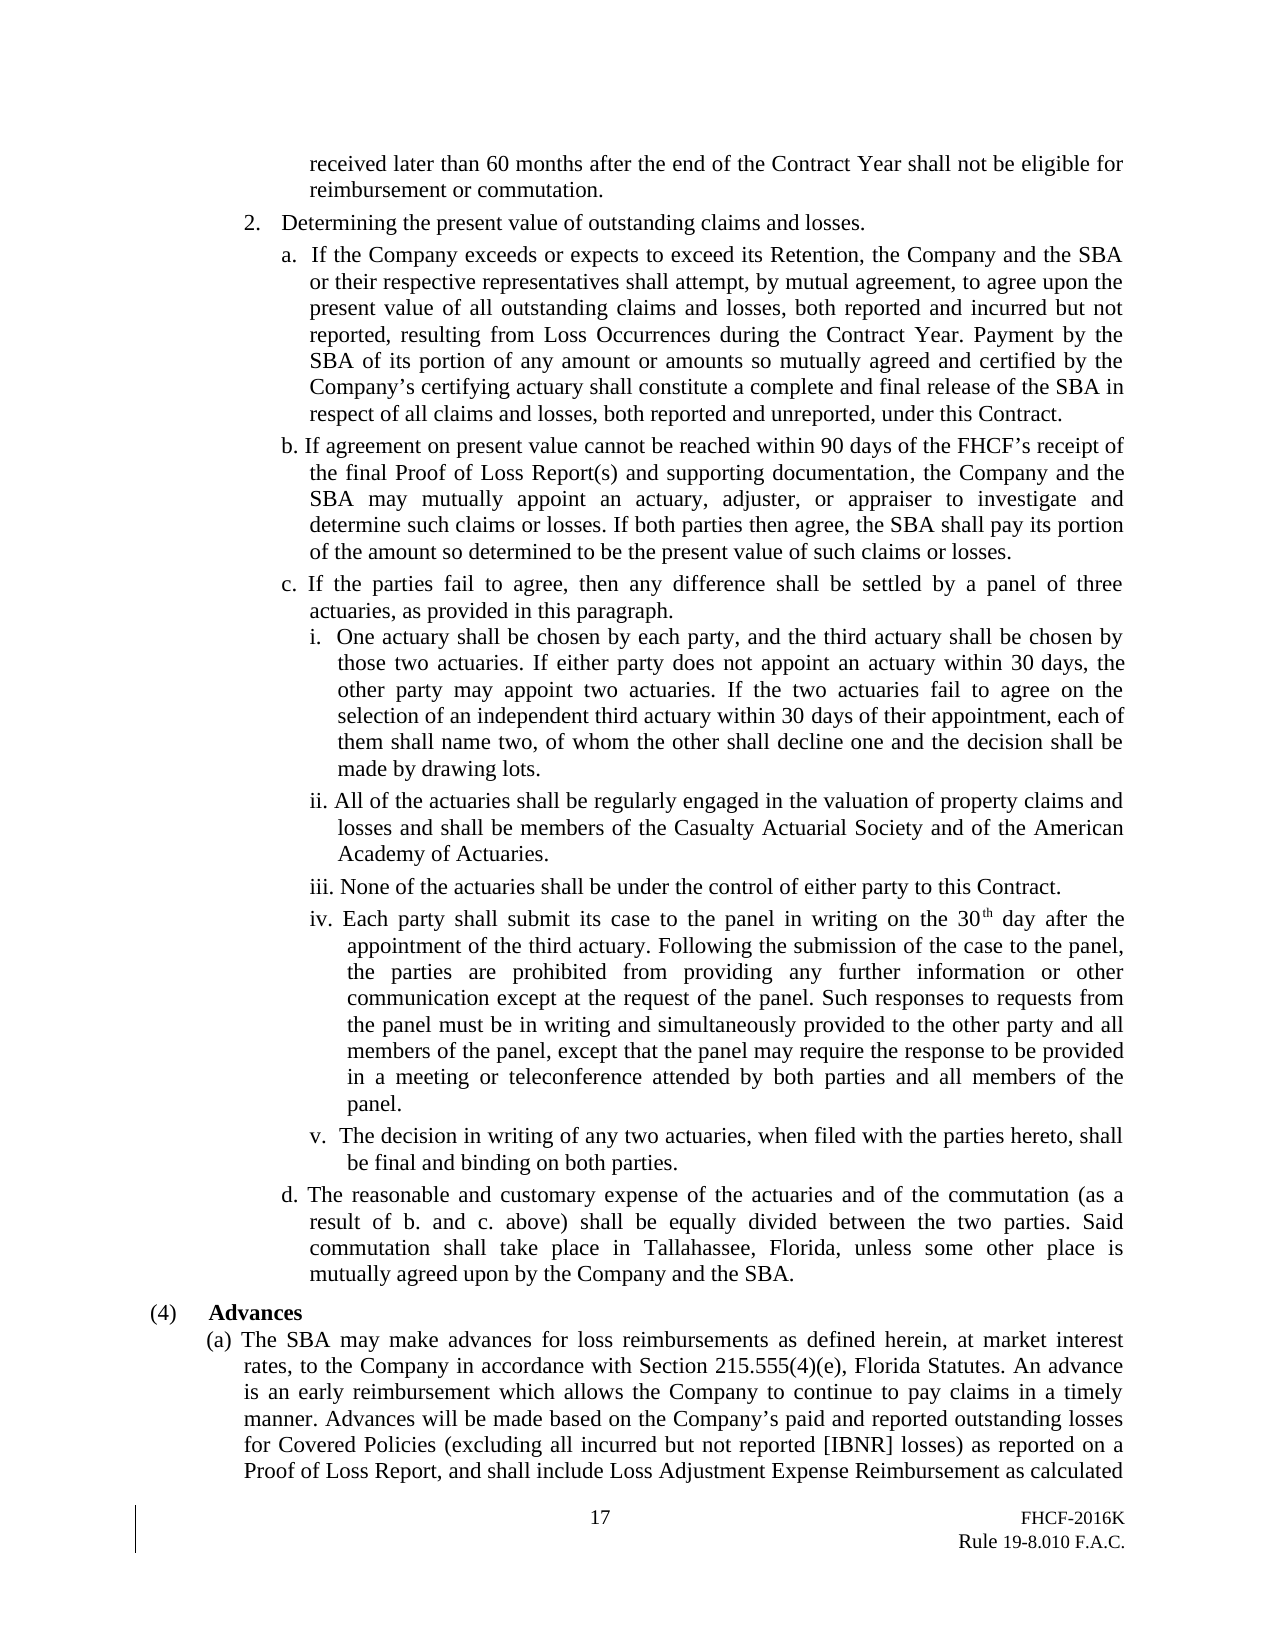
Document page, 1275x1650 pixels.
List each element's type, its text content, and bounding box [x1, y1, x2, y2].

text ii. All of the actuaries shall be regularly engaged in the valuation of property claims and losses and shall be members of the Casualty Actuarial Society and of the American Academy of Actuaries. [309, 787, 1125, 866]
text b. If agreement on present value cannot be reached within 90 days of the FHCF’s receipt of the final Proof of Loss Report(s) and supporting documentation, the Company and the SBA may mutually appoint an actuary, adjuster, or appraiser to investigate and determine such claims or losses. If both parties then agree, the SBA shall pay its portion of the amount so determined to be the present value of such claims or losses. [281, 432, 1125, 564]
text i. One actuary shall be chosen by each party, and the third actuary shall be chosen by those two actuaries. If either party does not appoint an actuary within 30 days, the other party may appoint two actuaries. If the two actuaries fail to agree on the selection of an independent third actuary within 30 days of their appointment, each of them shall name two, of whom the other shall decline one and the decision shall be made by drawing lots. [309, 623, 1125, 781]
text d. The reasonable and customary expense of the actuaries and of the commutation (as a result of b. and c. above) shall be equally divided between the two parties. Said commutation shall take place in Tallahassee, Florida, unless some other place is mutually agreed upon by the Company and the SBA. [281, 1181, 1125, 1287]
text iii. None of the actuaries shall be under the control of either party to this Contract. [309, 873, 1125, 899]
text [150, 1326, 1125, 1484]
text a. If the Company exceeds or expects to exceed its Retention, the Company and the SBA or their respective representatives shall attempt, by mutual agreement, to agree upon the present value of all outstanding claims and losses, both reported and incurred but not reported, resulting from Loss Occurrences during the Contract Year. Payment by the SBA of its portion of any amount or amounts so mutually agreed and certified by the Company’s certifying actuary shall constitute a complete and final release of the SBA in respect of all claims and losses, both reported and unreported, under this Contract. [281, 242, 1125, 426]
text v. The decision in writing of any two actuaries, when filed with the parties hereto, shall be final and binding on both parties. [309, 1122, 1125, 1175]
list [281, 150, 1125, 203]
list Determining the present value of outstanding claims and losses. [244, 209, 1125, 235]
text iv. Each party shall submit its case to the panel in writing on the 30th day after the appointment of the third actuary. Following the submission of the case to the panel, the parties are prohibited from providing any further information or other communication except at the request of the panel. Such responses to requests from the panel must be in writing and simultaneously provided to the other party and all members of the panel, except that the panel may require the response to be provided in a meeting or teleconference attended by both parties and all members of the panel. [309, 905, 1125, 1116]
text (4) Advances [150, 1299, 1125, 1326]
text c. If the parties fail to agree, then any difference shall be settled by a panel of three actuaries, as provided in this paragraph. [281, 570, 1125, 623]
